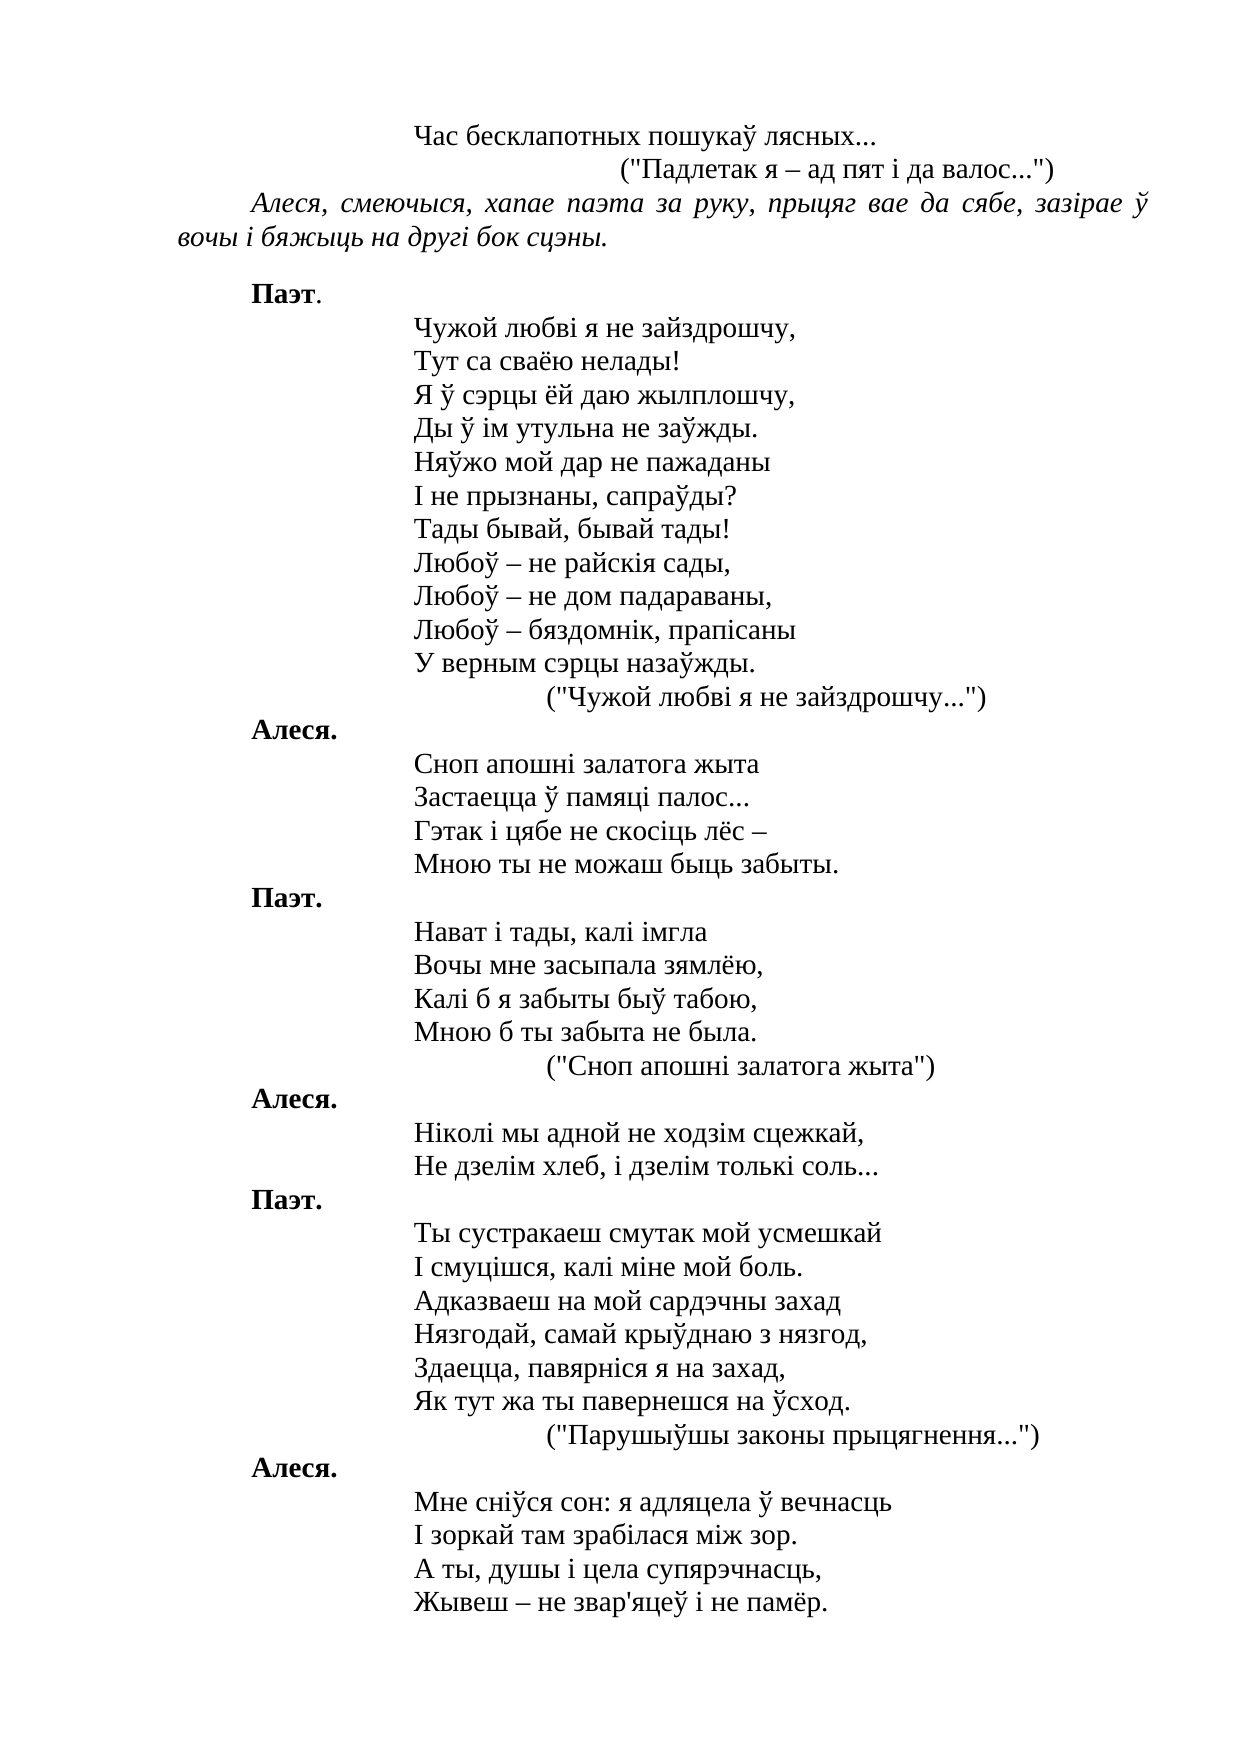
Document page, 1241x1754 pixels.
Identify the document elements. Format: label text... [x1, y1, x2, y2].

text I смуцішся, калі міне мой боль. [413, 1249, 1152, 1283]
text Застаецца ў памяці палос... [413, 779, 1152, 813]
text Сноп апошні залатога жыта [413, 746, 1152, 779]
text Любоў – не райскія сады, [413, 545, 1152, 578]
text Ты сустракаеш смутак мой усмешкай [413, 1216, 1152, 1249]
text Алеся, смеючыся, хапае паэта за руку, прыцяг вае да сябе, зазірае ў вочы і бяжыць на другі бок сцэны. [177, 185, 1152, 252]
text Алеся. [177, 712, 1152, 746]
text Ды ў ім утульна не заўжды. [413, 411, 1152, 444]
text Паэт. [177, 1182, 1152, 1216]
text Тут са сваёю нелады! [413, 343, 1152, 377]
text Паэт. [177, 880, 1152, 914]
text Алеся. [177, 1450, 1152, 1484]
text ("Чужой любві я не зайздрошчу...") [487, 679, 1152, 712]
text Час бесклапотных пошукаў лясных... [177, 118, 1152, 152]
text Ніколі мы адной не ходзім сцежкай, [413, 1115, 1152, 1148]
text Нязгодай, самай крыўднаю з нязгод, [413, 1316, 1152, 1350]
text Любоў – бяздомнік, прапісаны [413, 612, 1152, 645]
text ("Падлетак я – ад пят і да валос...") [383, 152, 1152, 185]
text Паэт. [177, 276, 1152, 310]
text Вочы мне засыпала зямлёю, [413, 947, 1152, 981]
text Мною ты не можаш быць забыты. [413, 847, 1152, 880]
text Любоў – не дом падараваны, [413, 578, 1152, 612]
text ("Сноп апошні залатога жыта") [487, 1048, 1152, 1081]
text А ты, душы і цела супярэчнасць, [413, 1551, 1152, 1584]
text Мною б ты забыта не была. [413, 1014, 1152, 1048]
text І не прызнаны, сапраўды? [413, 478, 1152, 511]
text Не дзелім хлеб, і дзелім толькі соль... [413, 1148, 1152, 1182]
text Жывеш – не звар'яцеў і не памёр. [413, 1584, 1152, 1618]
text Адказваеш на мой сардэчны захад [413, 1283, 1152, 1316]
text ("Парушыўшы законы прыцягнення...") [487, 1417, 1152, 1450]
text Калі б я забыты быў табою, [413, 981, 1152, 1014]
text Гэтак і цябе не скосіць лёс – [413, 813, 1152, 847]
text Алеся. [177, 1081, 1152, 1115]
text Я ў сэрцы ёй даю жылплошчу, [413, 377, 1152, 411]
text Тады бывай, бывай тады! [413, 511, 1152, 545]
text Чужой любві я не зайздрошчу, [413, 310, 1152, 343]
text Здаецца, павярніся я на захад, [413, 1350, 1152, 1383]
text Як тут жа ты павернешся на ўсход. [413, 1383, 1152, 1417]
text Нават і тады, калі імгла [413, 914, 1152, 947]
text У верным сэрцы назаўжды. [413, 645, 1152, 679]
text Няўжо мой дар не пажаданы [413, 444, 1152, 478]
text Мне сніўся сон: я адляцела ў вечнасць [413, 1484, 1152, 1517]
text І зоркай там зрабілася між зор. [413, 1517, 1152, 1551]
